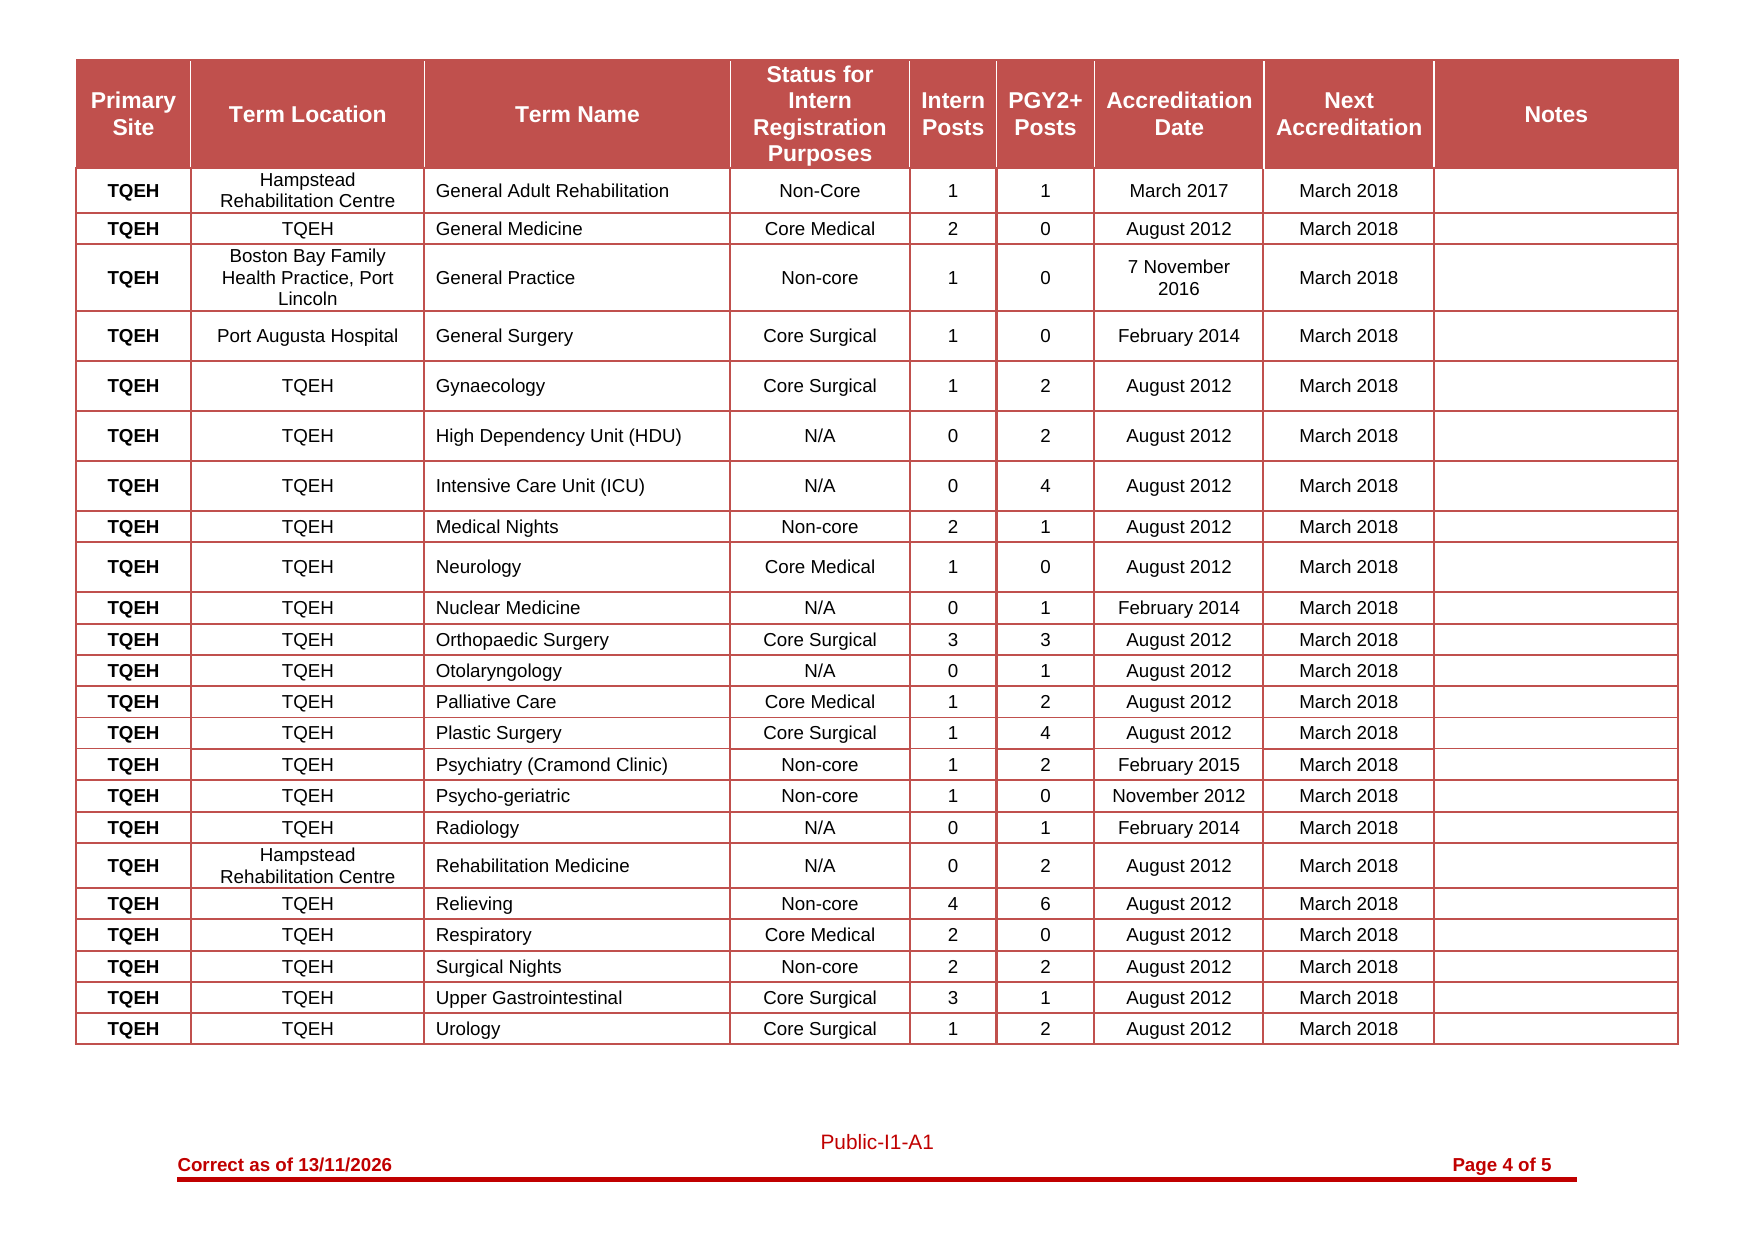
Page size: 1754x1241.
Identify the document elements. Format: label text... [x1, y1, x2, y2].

table_header Intern Posts [910, 61, 996, 167]
table_cell TQEH [192, 462, 423, 510]
table_cell August 2012 [1095, 844, 1262, 887]
table_cell TQEH [77, 312, 190, 360]
table_cell 1 [911, 718, 995, 748]
table_cell 1 [911, 312, 995, 360]
table_cell 0 [998, 543, 1093, 591]
table_cell [1435, 1014, 1677, 1043]
table_cell TQEH [77, 543, 190, 591]
table_cell Core Medical [731, 543, 909, 591]
table_cell November 2012 [1095, 781, 1262, 811]
table_cell Port Augusta Hospital [192, 312, 423, 360]
table_cell N/A [731, 593, 909, 622]
table_cell 1 [911, 781, 995, 811]
table_cell [1435, 983, 1677, 1012]
table_cell 0 [911, 844, 995, 887]
table_cell TQEH [77, 844, 190, 887]
table_cell TQEH [192, 952, 423, 981]
table_cell 1 [911, 687, 995, 717]
table_cell 0 [911, 593, 995, 622]
table_cell 2 [998, 412, 1093, 460]
table_cell TQEH [192, 362, 423, 410]
table_cell [1435, 749, 1677, 779]
table_header Term Name [425, 61, 730, 167]
table_cell Non-core [731, 750, 909, 779]
table_cell [1435, 169, 1677, 212]
table_cell [1435, 362, 1677, 410]
table_cell TQEH [77, 813, 190, 842]
table_cell 0 [998, 245, 1093, 310]
table_cell 2 [911, 214, 995, 243]
table_cell August 2012 [1095, 1014, 1262, 1043]
table_cell March 2018 [1264, 462, 1433, 510]
table_cell Relieving [425, 889, 729, 918]
table_cell Non-core [731, 952, 909, 981]
table_cell General Surgery [425, 312, 729, 360]
table_header Status for Intern Registration Purposes [731, 61, 909, 167]
table_cell 2 [998, 687, 1093, 717]
table_cell Surgical Nights [425, 952, 729, 981]
table_cell 2 [911, 952, 995, 981]
table_cell 0 [998, 920, 1093, 949]
table_cell Non-core [731, 245, 909, 310]
table_cell Non-core [731, 889, 909, 918]
table_cell 2 [911, 920, 995, 949]
table_cell Hampstead Rehabilitation Centre [192, 169, 423, 212]
table_cell Urology [425, 1014, 729, 1043]
table_cell Core Surgical [731, 312, 909, 360]
table_cell Core Surgical [731, 362, 909, 410]
table_cell Medical Nights [425, 512, 729, 541]
table_cell March 2018 [1264, 920, 1433, 949]
table_cell March 2018 [1264, 312, 1433, 360]
table_cell 2 [998, 750, 1093, 779]
table_cell TQEH [77, 362, 190, 410]
table_cell 1 [911, 1014, 995, 1043]
table_cell TQEH [77, 1014, 190, 1043]
table_cell [1435, 462, 1677, 510]
table_cell March 2018 [1264, 362, 1433, 410]
table_cell N/A [731, 844, 909, 887]
table_cell General Practice [425, 245, 729, 310]
table_cell [1435, 412, 1677, 460]
table_cell August 2012 [1095, 687, 1262, 717]
table_cell March 2018 [1264, 169, 1433, 212]
table_cell TQEH [77, 781, 190, 811]
table_cell [1435, 687, 1677, 717]
table_cell 0 [998, 312, 1093, 360]
table_cell TQEH [192, 512, 423, 541]
table_cell 3 [911, 625, 995, 654]
table_cell 2 [998, 952, 1093, 981]
table_cell Psycho-geriatric [425, 781, 729, 811]
table_cell 0 [998, 214, 1093, 243]
table_cell 0 [911, 813, 995, 842]
table_cell TQEH [192, 543, 423, 591]
table_header Notes [1435, 61, 1677, 167]
table_cell N/A [731, 462, 909, 510]
table_cell March 2018 [1264, 1014, 1433, 1043]
table_cell Core Surgical [731, 718, 909, 748]
table_cell [1435, 245, 1677, 310]
table_cell Hampstead Rehabilitation Centre [192, 844, 423, 887]
table_cell August 2012 [1095, 983, 1262, 1012]
table_cell August 2012 [1095, 889, 1262, 918]
table_cell February 2014 [1095, 593, 1262, 622]
table_cell Core Medical [731, 214, 909, 243]
table_cell [1435, 593, 1677, 622]
table_cell 0 [998, 781, 1093, 811]
table_cell TQEH [192, 920, 423, 949]
table_cell [1435, 512, 1677, 541]
table_cell Core Medical [731, 687, 909, 717]
table_cell TQEH [192, 1014, 423, 1043]
table_cell [1435, 781, 1677, 811]
table_cell March 2018 [1264, 952, 1433, 981]
table_cell March 2018 [1264, 543, 1433, 591]
table_cell 2 [998, 844, 1093, 887]
table_cell TQEH [77, 718, 190, 748]
table_cell 1 [998, 512, 1093, 541]
table_cell March 2018 [1264, 813, 1433, 842]
table_cell 3 [998, 625, 1093, 654]
table_cell High Dependency Unit (HDU) [425, 412, 729, 460]
table_cell March 2018 [1264, 687, 1433, 717]
table_cell 7 November 2016 [1095, 245, 1262, 310]
table_cell TQEH [77, 214, 190, 243]
table_cell [1435, 543, 1677, 591]
table_cell TQEH [77, 920, 190, 949]
table_cell TQEH [192, 718, 423, 748]
table_cell TQEH [77, 169, 190, 212]
table_cell August 2012 [1095, 412, 1262, 460]
table_cell Core Medical [731, 920, 909, 949]
table_cell March 2018 [1264, 625, 1433, 654]
table_cell [1435, 889, 1677, 918]
table_cell August 2012 [1095, 512, 1262, 541]
table_cell Gynaecology [425, 362, 729, 410]
table_cell March 2018 [1264, 593, 1433, 622]
table_cell 2 [911, 512, 995, 541]
table_cell 1 [998, 813, 1093, 842]
table_cell 3 [911, 983, 995, 1012]
table_cell Respiratory [425, 920, 729, 949]
table_cell General Medicine [425, 214, 729, 243]
table_cell March 2018 [1264, 214, 1433, 243]
table_cell TQEH [77, 952, 190, 981]
table_cell August 2012 [1095, 362, 1262, 410]
table_cell Rehabilitation Medicine [425, 844, 729, 887]
table_cell 1 [911, 245, 995, 310]
table_cell August 2012 [1095, 920, 1262, 949]
table_cell Nuclear Medicine [425, 593, 729, 622]
table_cell March 2018 [1264, 889, 1433, 918]
table_cell TQEH [77, 245, 190, 310]
table_cell TQEH [77, 593, 190, 622]
table_cell TQEH [192, 214, 423, 243]
table_cell 1 [998, 593, 1093, 622]
table_cell N/A [731, 813, 909, 842]
table_cell Non-core [731, 512, 909, 541]
table_cell 1 [911, 169, 995, 212]
table_cell TQEH [77, 462, 190, 510]
table_cell August 2012 [1095, 543, 1262, 591]
table_cell 1 [911, 543, 995, 591]
table_cell TQEH [192, 813, 423, 842]
table_cell Palliative Care [425, 687, 729, 717]
table_cell Psychiatry (Cramond Clinic) [425, 749, 729, 779]
table_cell [1435, 625, 1677, 654]
table_cell TQEH [192, 983, 423, 1012]
table_cell Core Surgical [731, 625, 909, 654]
table_cell August 2012 [1095, 952, 1262, 981]
table_cell March 2018 [1264, 983, 1433, 1012]
table_cell February 2014 [1095, 813, 1262, 842]
table_cell TQEH [192, 593, 423, 622]
table_cell Otolaryngology [425, 656, 729, 685]
table_cell TQEH [77, 625, 190, 654]
table_cell Intensive Care Unit (ICU) [425, 462, 729, 510]
table_cell Non-core [731, 781, 909, 811]
table_cell March 2018 [1264, 750, 1433, 779]
table_cell General Adult Rehabilitation [425, 169, 729, 212]
table_cell [1435, 952, 1677, 981]
table_cell [1435, 920, 1677, 949]
table_cell TQEH [192, 687, 423, 717]
table_cell [1435, 312, 1677, 360]
table_cell March 2018 [1264, 656, 1433, 685]
table_cell TQEH [192, 781, 423, 811]
table_cell 1 [911, 749, 995, 779]
table_cell February 2015 [1095, 749, 1262, 779]
table_cell February 2014 [1095, 312, 1262, 360]
table_cell 1 [998, 656, 1093, 685]
table_cell March 2018 [1264, 718, 1433, 748]
table_cell 2 [998, 362, 1093, 410]
table_cell 0 [911, 656, 995, 685]
table_cell March 2018 [1264, 512, 1433, 541]
table_cell Core Surgical [731, 1014, 909, 1043]
table_cell August 2012 [1095, 656, 1262, 685]
table_cell Upper Gastrointestinal [425, 983, 729, 1012]
table_cell Radiology [425, 813, 729, 842]
table_cell [1435, 214, 1677, 243]
table_cell [1435, 718, 1677, 748]
table_cell 2 [998, 1014, 1093, 1043]
table_cell March 2018 [1264, 245, 1433, 310]
table_cell 1 [911, 362, 995, 410]
table_cell [1435, 844, 1677, 887]
table_cell August 2012 [1095, 214, 1262, 243]
table_cell TQEH [192, 625, 423, 654]
table_cell TQEH [192, 656, 423, 685]
table_cell March 2018 [1264, 412, 1433, 460]
table_header PGY2+ Posts [997, 61, 1094, 167]
table_cell TQEH [77, 749, 190, 779]
table_cell March 2017 [1095, 169, 1262, 212]
table_cell 4 [998, 718, 1093, 748]
table_cell 6 [998, 889, 1093, 918]
table_cell March 2018 [1264, 844, 1433, 887]
table_cell 4 [911, 889, 995, 918]
table_cell TQEH [77, 512, 190, 541]
table_cell Core Surgical [731, 983, 909, 1012]
table_cell Plastic Surgery [425, 718, 729, 748]
table_cell TQEH [77, 889, 190, 918]
table_cell Boston Bay Family Health Practice, Port Lincoln [192, 245, 423, 310]
table_cell 1 [998, 169, 1093, 212]
table_cell 4 [998, 462, 1093, 510]
table_cell [1435, 813, 1677, 842]
table_cell TQEH [77, 983, 190, 1012]
table_header Next Accreditation [1265, 61, 1433, 167]
table_cell N/A [731, 656, 909, 685]
table_cell TQEH [192, 889, 423, 918]
table_cell August 2012 [1095, 718, 1262, 748]
table_cell TQEH [192, 750, 423, 779]
table_cell N/A [731, 412, 909, 460]
table_header Accreditation Date [1095, 61, 1263, 167]
table_cell Non-Core [731, 169, 909, 212]
table_cell August 2012 [1095, 625, 1262, 654]
table_cell [1435, 656, 1677, 685]
table_cell Orthopaedic Surgery [425, 625, 729, 654]
table_cell March 2018 [1264, 781, 1433, 811]
table_cell 0 [911, 462, 995, 510]
table_cell TQEH [77, 656, 190, 685]
table_cell TQEH [77, 687, 190, 717]
table_header Term Location [191, 61, 424, 167]
table_cell TQEH [77, 412, 190, 460]
table_cell August 2012 [1095, 462, 1262, 510]
table_cell Neurology [425, 543, 729, 591]
table_cell 0 [911, 412, 995, 460]
table_cell TQEH [192, 412, 423, 460]
table_cell 1 [998, 983, 1093, 1012]
table_header Primary Site [76, 61, 190, 167]
